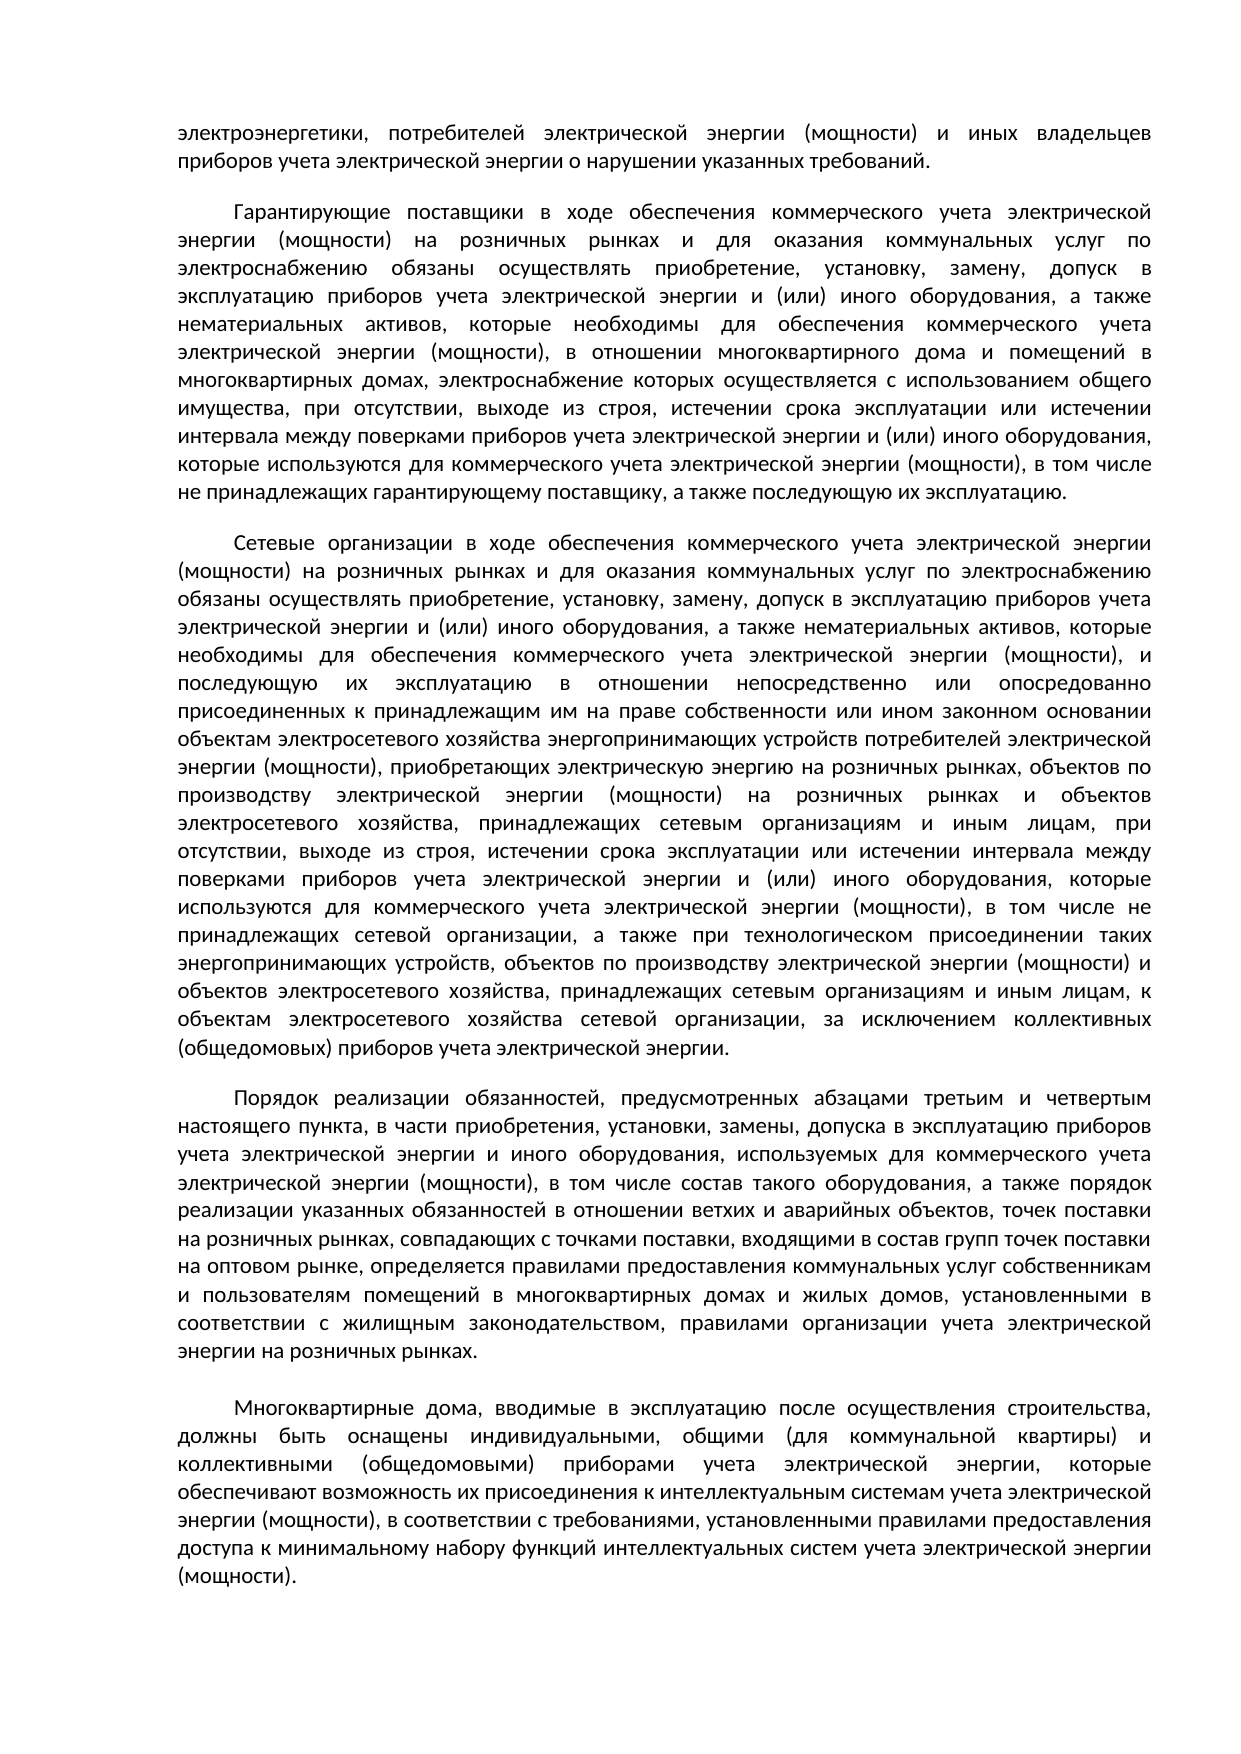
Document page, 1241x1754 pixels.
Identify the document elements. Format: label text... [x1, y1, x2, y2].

text Многоквартирные дома, вводимые в эксплуатацию после осуществления строительства, должны быть оснащены индивидуальными, общими (для коммунальной квартиры) и коллективными (общедомовыми) приборами учета электрической энергии, которые обеспечивают возможность их присоединения к интеллектуальным системам учета электрической энергии (мощности), в соответствии с требованиями, установленными правилами предоставления доступа к минимальному набору функций интеллектуальных систем учета электрической энергии (мощности). [177, 1393, 1152, 1589]
text Порядок реализации обязанностей, предусмотренных абзацами третьим и четвертым настоящего пункта, в части приобретения, установки, замены, допуска в эксплуатацию приборов учета электрической энергии и иного оборудования, используемых для коммерческого учета электрической энергии (мощности), в том числе состав такого оборудования, а также порядок реализации указанных обязанностей в отношении ветхих и аварийных объектов, точек поставки на розничных рынках, совпадающих с точками поставки, входящими в состав групп точек поставки на оптовом рынке, определяется правилами предоставления коммунальных услуг собственникам и пользователям помещений в многоквартирных домах и жилых домов, установленными в соответствии с жилищным законодательством, правилами организации учета электрической энергии на розничных рынках. [177, 1083, 1152, 1364]
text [177, 118, 1152, 174]
text Гарантирующие поставщики в ходе обеспечения коммерческого учета электрической энергии (мощности) на розничных рынках и для оказания коммунальных услуг по электроснабжению обязаны осуществлять приобретение, установку, замену, допуск в эксплуатацию приборов учета электрической энергии и (или) иного оборудования, а также нематериальных активов, которые необходимы для обеспечения коммерческого учета электрической энергии (мощности), в отношении многоквартирного дома и помещений в многоквартирных домах, электроснабжение которых осуществляется с использованием общего имущества, при отсутствии, выходе из строя, истечении срока эксплуатации или истечении интервала между поверками приборов учета электрической энергии и (или) иного оборудования, которые используются для коммерческого учета электрической энергии (мощности), в том числе не принадлежащих гарантирующему поставщику, а также последующую их эксплуатацию. [177, 197, 1152, 505]
text Сетевые организации в ходе обеспечения коммерческого учета электрической энергии (мощности) на розничных рынках и для оказания коммунальных услуг по электроснабжению обязаны осуществлять приобретение, установку, замену, допуск в эксплуатацию приборов учета электрической энергии и (или) иного оборудования, а также нематериальных активов, которые необходимы для обеспечения коммерческого учета электрической энергии (мощности), и последующую их эксплуатацию в отношении непосредственно или опосредованно присоединенных к принадлежащим им на праве собственности или ином законном основании объектам электросетевого хозяйства энергопринимающих устройств потребителей электрической энергии (мощности), приобретающих электрическую энергию на розничных рынках, объектов по производству электрической энергии (мощности) на розничных рынках и объектов электросетевого хозяйства, принадлежащих сетевым организациям и иным лицам, при отсутствии, выходе из строя, истечении срока эксплуатации или истечении интервала между поверками приборов учета электрической энергии и (или) иного оборудования, которые используются для коммерческого учета электрической энергии (мощности), в том числе не принадлежащих сетевой организации, а также при технологическом присоединении таких энергопринимающих устройств, объектов по производству электрической энергии (мощности) и объектов электросетевого хозяйства, принадлежащих сетевым организациям и иным лицам, к объектам электросетевого хозяйства сетевой организации, за исключением коллективных (общедомовых) приборов учета электрической энергии. [177, 528, 1152, 1061]
